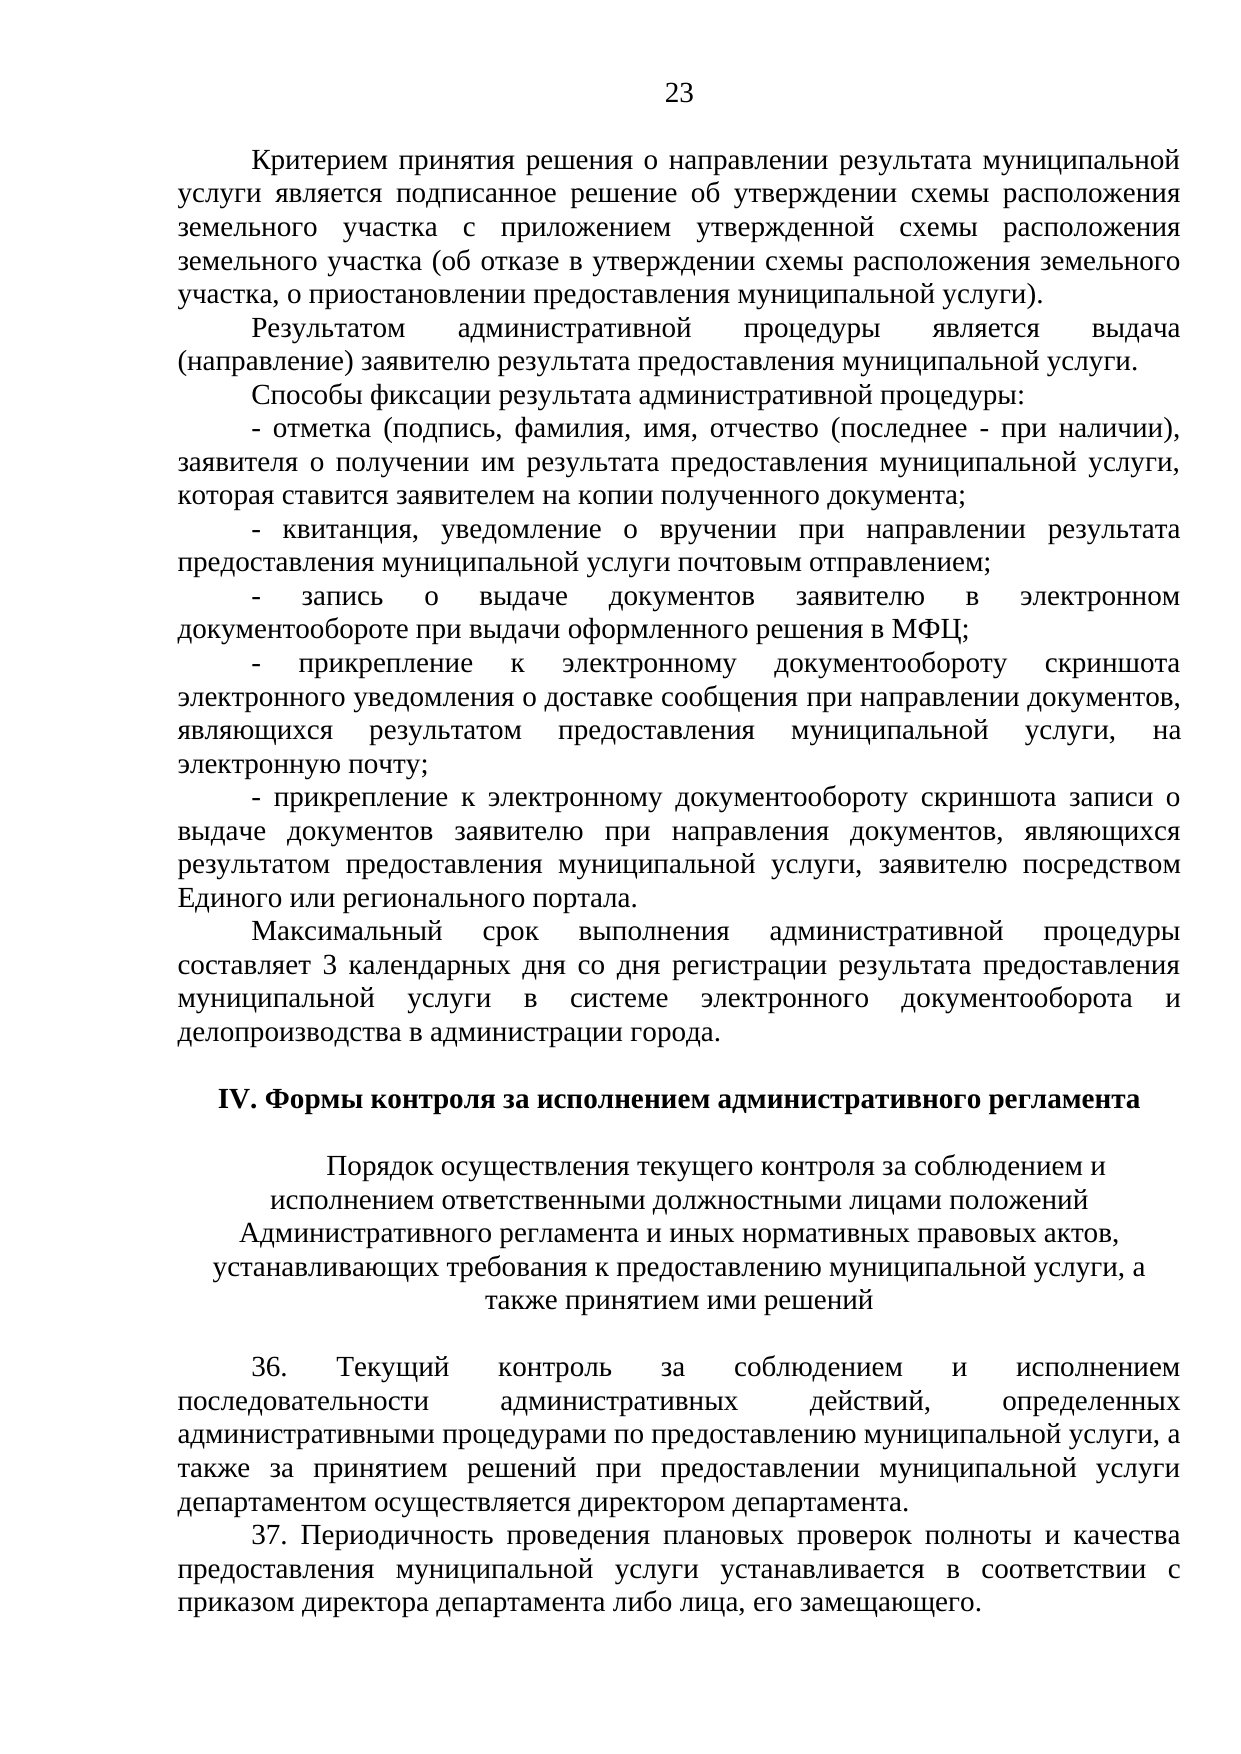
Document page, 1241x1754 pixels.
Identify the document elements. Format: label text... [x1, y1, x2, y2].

text 36. Текущий контроль за соблюдением и исполнением последовательности административных действий, определенных административными процедурами по предоставлению муниципальной услуги, а также за принятием решений при предоставлении муниципальной услуги департаментом осуществляется директором департамента. [177, 1349, 1181, 1517]
text Максимальный срок выполнения административной процедуры составляет 3 календарных дня со дня регистрации результата предоставления муниципальной услуги в системе электронного документооборота и делопроизводства в администрации города. [177, 913, 1181, 1048]
text Критерием принятия решения о направлении результата муниципальной услуги является подписанное решение об утверждении схемы расположения земельного участка с приложением утвержденной схемы расположения земельного участка (об отказе в утверждении схемы расположения земельного участка, о приостановлении предоставления муниципальной услуги). [177, 142, 1181, 310]
text - прикрепление к электронному документообороту скриншота электронного уведомления о доставке сообщения при направлении документов, являющихся результатом предоставления муниципальной услуги, на электронную почту; [177, 645, 1181, 779]
text Порядок осуществления текущего контроля за соблюдением и исполнением ответственными должностными лицами положений Административного регламента и иных нормативных правовых актов, устанавливающих требования к предоставлению муниципальной услуги, а также принятием ими решений [177, 1148, 1181, 1316]
text - квитанция, уведомление о вручении при направлении результата предоставления муниципальной услуги почтовым отправлением; [177, 511, 1181, 578]
text Результатом административной процедуры является выдача (направление) заявителю результата предоставления муниципальной услуги. [177, 310, 1181, 377]
text - запись о выдаче документов заявителю в электронном документообороте при выдачи оформленного решения в МФЦ; [177, 578, 1181, 645]
text IV. Формы контроля за исполнением административного регламента [177, 1081, 1181, 1115]
text Способы фиксации результата административной процедуры: [177, 377, 1181, 410]
text - отметка (подпись, фамилия, имя, отчество (последнее - при наличии), заявителя о получении им результата предоставления муниципальной услуги, которая ставится заявителем на копии полученного документа; [177, 410, 1181, 511]
text - прикрепление к электронному документообороту скриншота записи о выдаче документов заявителю при направления документов, являющихся результатом предоставления муниципальной услуги, заявителю посредством Единого или регионального портала. [177, 779, 1181, 913]
text 37. Периодичность проведения плановых проверок полноты и качества предоставления муниципальной услуги устанавливается в соответствии с приказом директора департамента либо лица, его замещающего. [177, 1517, 1181, 1618]
